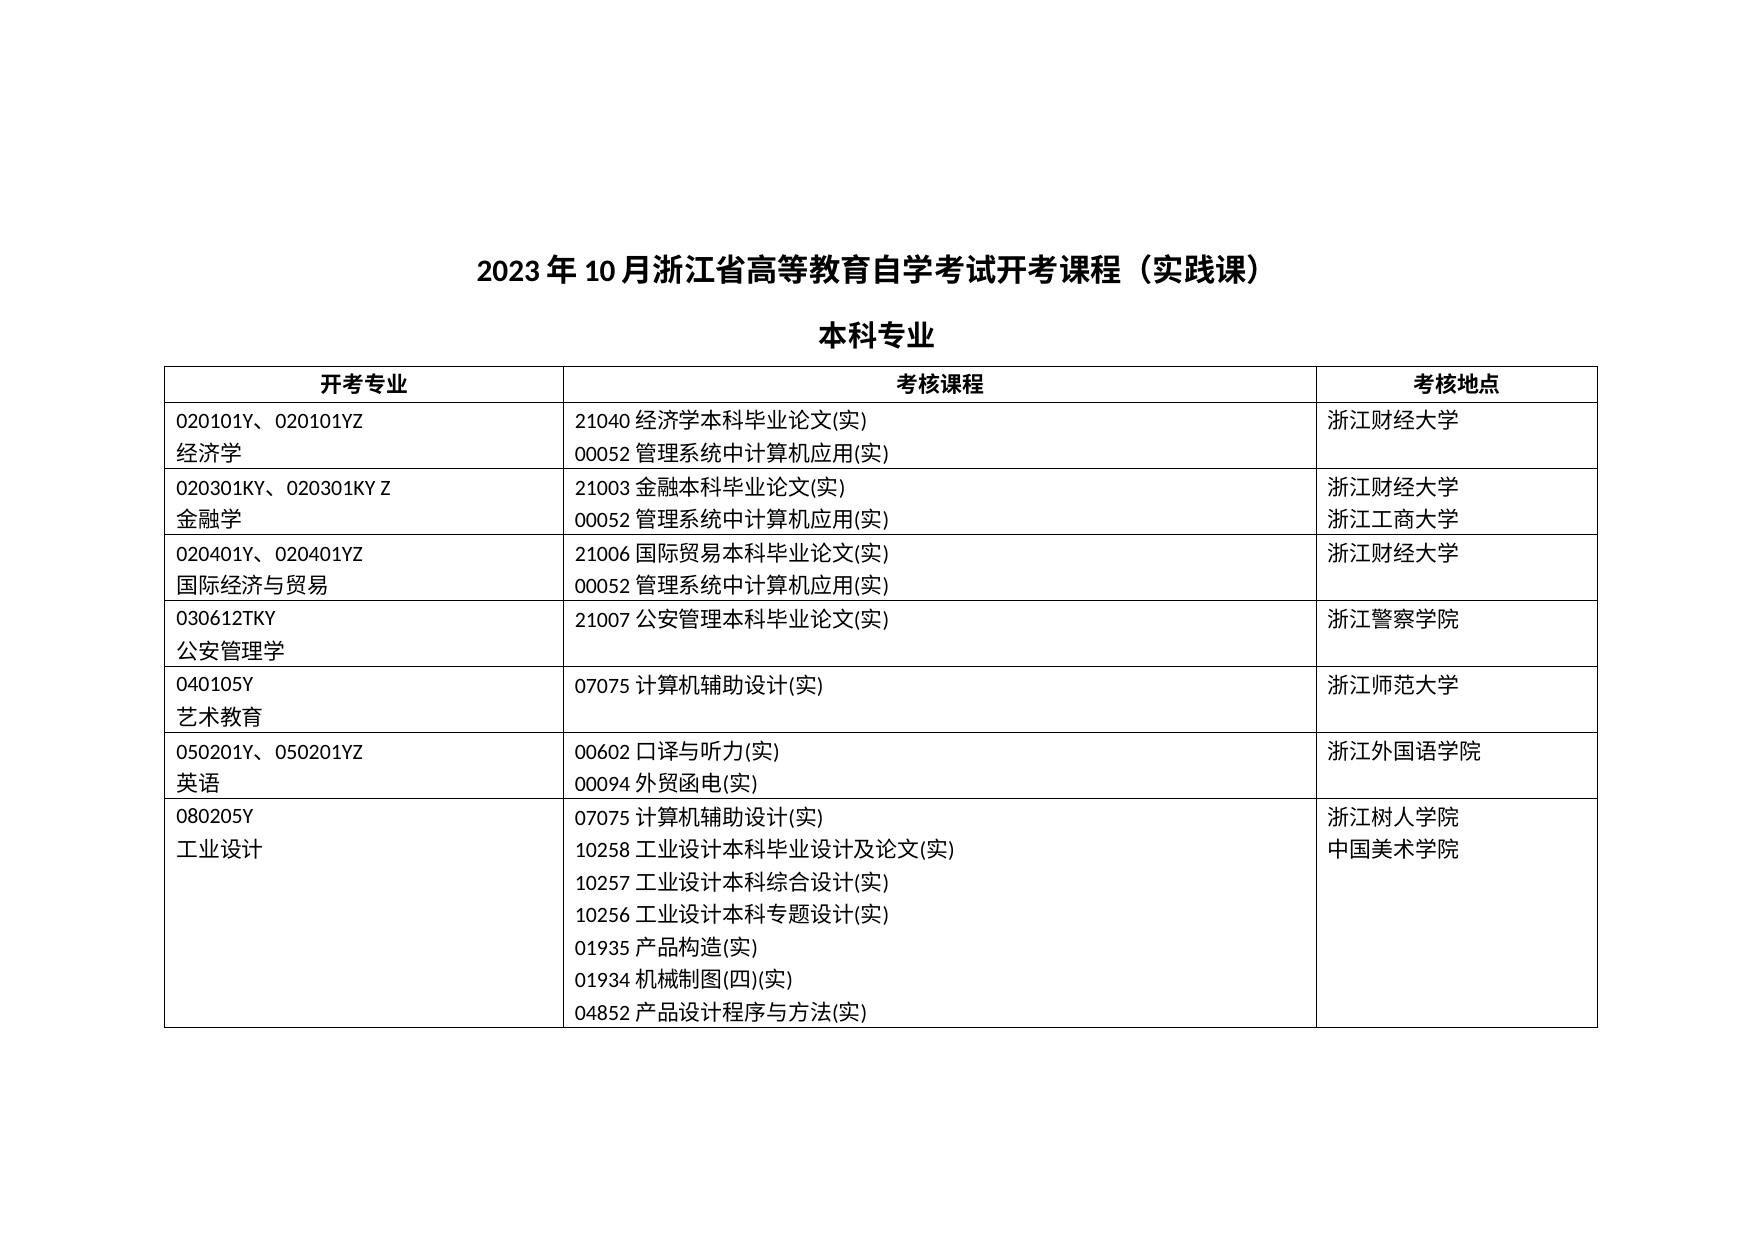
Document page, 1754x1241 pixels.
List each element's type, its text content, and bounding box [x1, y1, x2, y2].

table_cell 21040 经济学本科毕业论文(实) 00052 管理系统中计算机应用(实) [564, 403, 1316, 468]
table_cell 020301KY、020301KY Z 金融学 [165, 469, 563, 534]
table_cell 020101Y、020101YZ 经济学 [165, 403, 563, 468]
table_header 开考专业 [165, 367, 563, 402]
table_cell 浙江师范大学 [1317, 667, 1597, 732]
table_cell 080205Y 工业设计 [165, 799, 563, 1027]
table_cell 21007 公安管理本科毕业论文(实) [564, 601, 1316, 666]
table_cell 浙江外国语学院 [1317, 733, 1597, 798]
table_cell 浙江财经大学 [1317, 535, 1597, 600]
table_cell 21006 国际贸易本科毕业论文(实) 00052 管理系统中计算机应用(实) [564, 535, 1316, 600]
table_header 考核课程 [564, 367, 1316, 402]
table_cell 00602 口译与听力(实) 00094 外贸函电(实) [564, 733, 1316, 798]
table_cell 浙江财经大学 浙江工商大学 [1317, 469, 1597, 534]
table_cell 020401Y、020401YZ 国际经济与贸易 [165, 535, 563, 600]
table_cell 浙江财经大学 [1317, 403, 1597, 468]
table_cell 040105Y 艺术教育 [165, 667, 563, 732]
table_cell 浙江警察学院 [1317, 601, 1597, 666]
table_header 考核地点 [1317, 367, 1597, 402]
table_cell 21003 金融本科毕业论文(实) 00052 管理系统中计算机应用(实) [564, 469, 1316, 534]
table_cell 浙江树人学院 中国美术学院 [1317, 799, 1597, 1027]
table_cell 030612TKY 公安管理学 [165, 601, 563, 666]
text 本科专业 [150, 301, 1604, 366]
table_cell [564, 799, 1316, 1027]
text 2023年10月浙江省高等教育自学考试开考课程（实践课） [150, 236, 1604, 301]
table_cell 050201Y、050201YZ 英语 [165, 733, 563, 798]
table_cell 07075 计算机辅助设计(实) [564, 667, 1316, 732]
